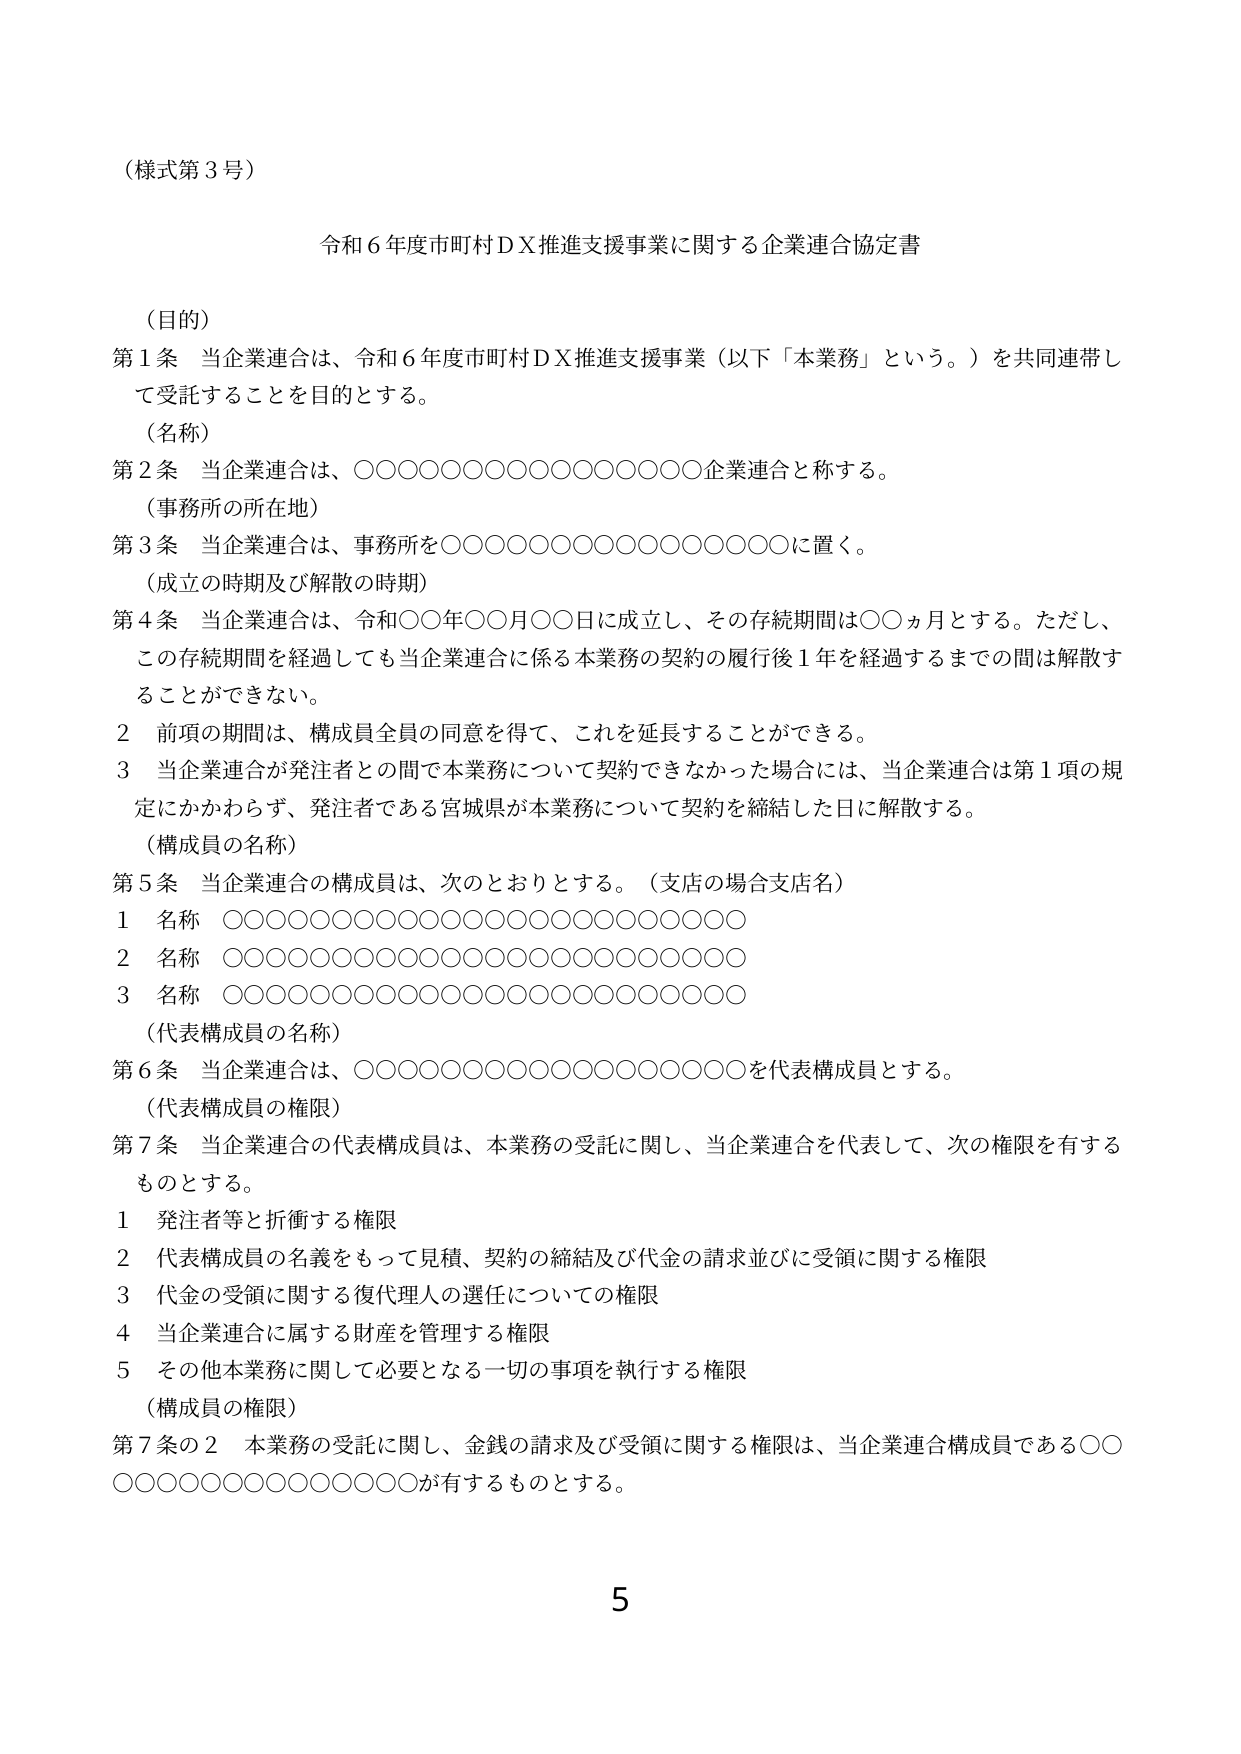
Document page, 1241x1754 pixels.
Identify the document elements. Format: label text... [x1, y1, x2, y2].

text 第７条 当企業連合の代表構成員は、本業務の受託に関し、当企業連合を代表して、次の権限を有するものとする。 [112, 1125, 1128, 1200]
text ４ 当企業連合に属する財産を管理する権限 [112, 1313, 1128, 1350]
text 第７条の２ 本業務の受託に関し、金銭の請求及び受領に関する権限は、当企業連合構成員である○○○○○○○○○○○○○○○○が有するものとする。 [112, 1425, 1128, 1500]
text （代表構成員の名称） [112, 1013, 1128, 1050]
text 第５条 当企業連合の構成員は、次のとおりとする。（支店の場合支店名） [112, 863, 1128, 900]
text ３ 名称 ○○○○○○○○○○○○○○○○○○○○○○○○ [112, 975, 1128, 1013]
text 第２条 当企業連合は、○○○○○○○○○○○○○○○○企業連合と称する。 [112, 450, 1128, 488]
text ２ 前項の期間は、構成員全員の同意を得て、これを延長することができる。 [112, 713, 1128, 750]
text （構成員の名称） [112, 825, 1128, 863]
text （成立の時期及び解散の時期） [112, 563, 1128, 600]
text ３ 当企業連合が発注者との間で本業務について契約できなかった場合には、当企業連合は第１項の規定にかかわらず、発注者である宮城県が本業務について契約を締結した日に解散する。 [112, 750, 1128, 825]
text （構成員の権限） [112, 1388, 1128, 1425]
text ３ 代金の受領に関する復代理人の選任についての権限 [112, 1275, 1128, 1313]
text 第４条 当企業連合は、令和○○年○○月○○日に成立し、その存続期間は○○ヵ月とする。ただし、この存続期間を経過しても当企業連合に係る本業務の契約の履行後１年を経過するまでの間は解散することができない。 [112, 600, 1128, 713]
text 第１条 当企業連合は、令和６年度市町村ＤＸ推進支援事業（以下「本業務」という。）を共同連帯して受託することを目的とする。 [112, 338, 1128, 413]
text （代表構成員の権限） [112, 1088, 1128, 1125]
text 第６条 当企業連合は、○○○○○○○○○○○○○○○○○○を代表構成員とする。 [112, 1050, 1128, 1088]
text ２ 名称 ○○○○○○○○○○○○○○○○○○○○○○○○ [112, 938, 1128, 975]
text （事務所の所在地） [112, 488, 1128, 525]
text １ 名称 ○○○○○○○○○○○○○○○○○○○○○○○○ [112, 900, 1128, 938]
text （目的） [112, 300, 1128, 338]
text ５ その他本業務に関して必要となる一切の事項を執行する権限 [112, 1350, 1128, 1388]
text （様式第３号） [112, 150, 1128, 188]
text （名称） [112, 413, 1128, 450]
text 第３条 当企業連合は、事務所を○○○○○○○○○○○○○○○○に置く。 [112, 525, 1128, 563]
text ２ 代表構成員の名義をもって見積、契約の締結及び代金の請求並びに受領に関する権限 [112, 1238, 1128, 1275]
text 令和６年度市町村ＤＸ推進支援事業に関する企業連合協定書 [112, 225, 1128, 263]
text １ 発注者等と折衝する権限 [112, 1200, 1128, 1238]
